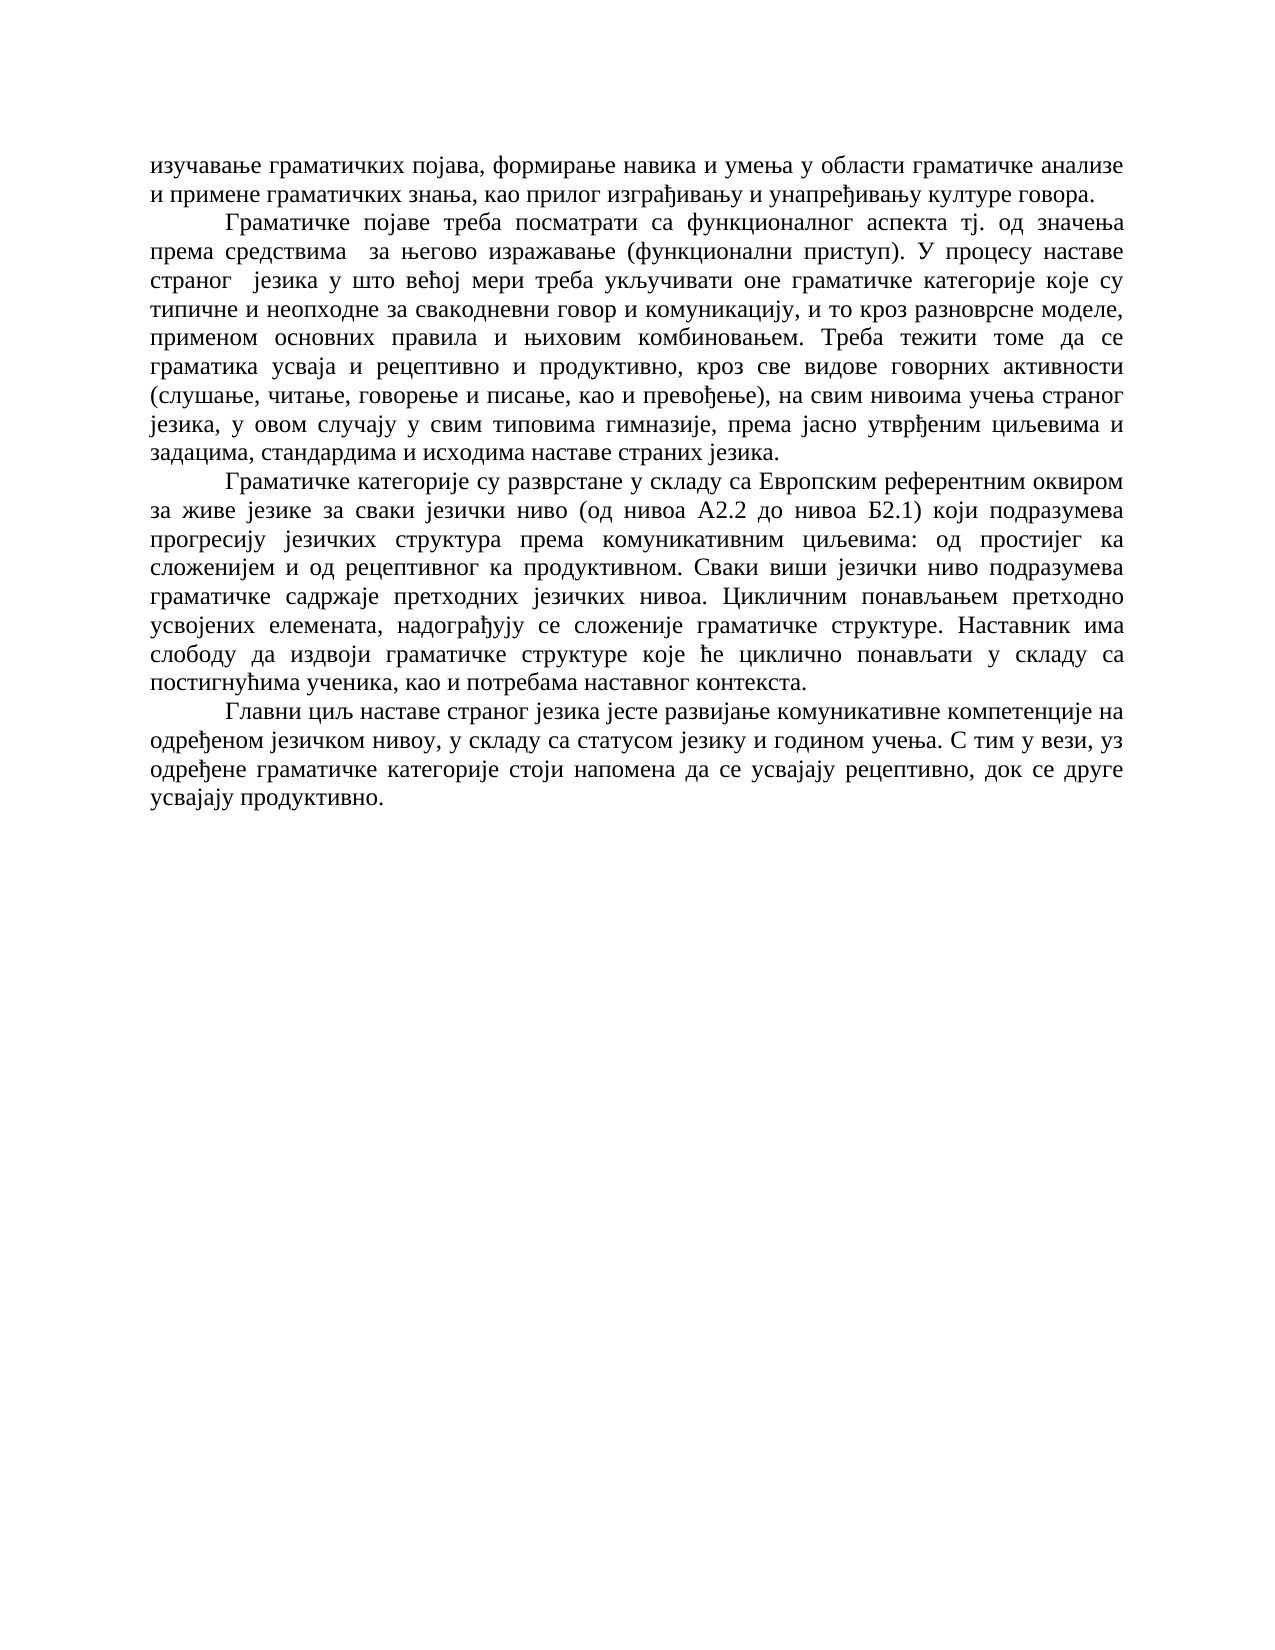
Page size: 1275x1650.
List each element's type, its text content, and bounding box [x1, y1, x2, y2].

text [150, 150, 1125, 207]
text Граматичке категорије су разврстане у складу са Европским референтним оквиром за живе језике за сваки језички ниво (од нивоа А2.2 до нивоа Б2.1) који подразумева прогресију језичких структура према комуникативним циљевима: од простијег ка сложенијем и од рецептивног ка продуктивном. Сваки виши језички ниво подразумева граматичке садржаје претходних језичких нивоа. Цикличним понављањем претходно усвојених елемената, надограђују се сложеније граматичке структуре. Наставник има слободу да издвоји граматичке структуре које ће циклично понављати у складу са постигнућима ученика, као и потребама наставног контекста. [150, 466, 1125, 696]
text Граматичке појаве треба посматрати са функционалног аспекта тј. од значења према средствима за његово изражавање (функционални приступ). У процесу наставе страног језика у што већој мери треба укључивати оне граматичке категорије које су типичне и неопходне за свакодневни говор и комуникацију, и то кроз разноврсне моделе, применом основних правила и њиховим комбиновањем. Треба тежити томе да се граматика усваја и рецептивно и продуктивно, кроз све видове говорних активности (слушање, читање, говорење и писање, као и превођење), на свим нивоима учења страног језика, у овом случају у свим типовима гимназије, према јасно утврђеним циљевима и задацима, стандардима и исходима наставе страних језика. [150, 207, 1125, 466]
text Главни циљ наставе страног језика јесте развијање комуникативне компетенције на одређеном језичком нивоу, у складу са статусом језику и годином учења. С тим у вези, уз одређене граматичке категорије стоји напомена да се усвајају рецептивно, док се друге усвајају продуктивно. [150, 696, 1125, 811]
